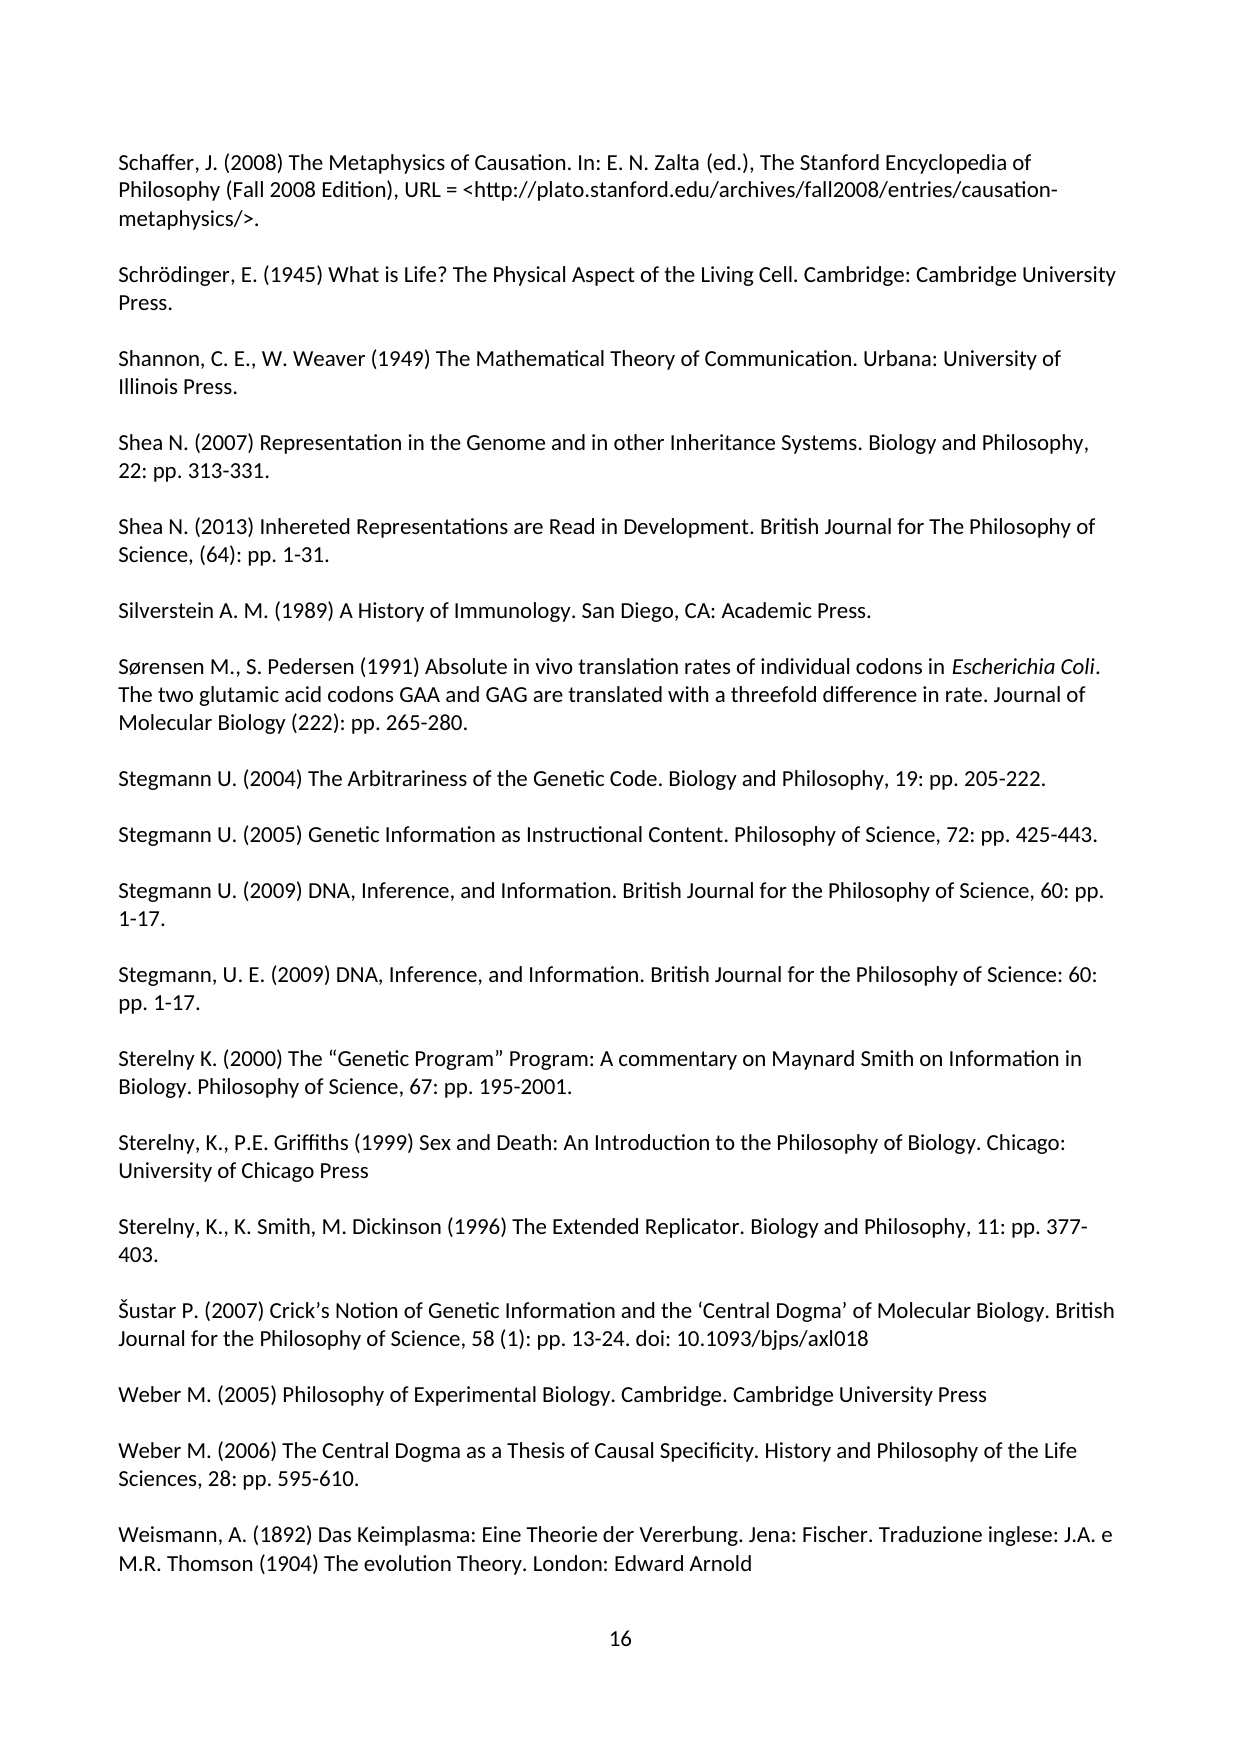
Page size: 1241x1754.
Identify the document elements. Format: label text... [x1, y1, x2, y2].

text Sørensen M., S. Pedersen (1991) Absolute in vivo translation rates of individual codons in Escherichia Coli. The two glutamic acid codons GAA and GAG are translated with a threefold difference in rate. Journal of Molecular Biology (222): pp. 265-280. [118, 652, 1122, 736]
text Schaffer, J. (2008) The Metaphysics of Causation. In: E. N. Zalta (ed.), The Stanford Encyclopedia of Philosophy (Fall 2008 Edition), URL = <http://plato.stanford.edu/archives/fall2008/entries/causation-metaphysics/>. [118, 148, 1122, 232]
text Stegmann U. (2005) Genetic Information as Instructional Content. Philosophy of Science, 72: pp. 425-443. [118, 820, 1122, 848]
text Schrödinger, E. (1945) What is Life? The Physical Aspect of the Living Cell. Cambridge: Cambridge University Press. [118, 260, 1122, 316]
text Stegmann, U. E. (2009) DNA, Inference, and Information. British Journal for the Philosophy of Science: 60: pp. 1-17. [118, 960, 1122, 1016]
text Shea N. (2013) Inhereted Representations are Read in Development. British Journal for The Philosophy of Science, (64): pp. 1-31. [118, 512, 1122, 568]
text Weismann, A. (1892) Das Keimplasma: Eine Theorie der Vererbung. Jena: Fischer. Traduzione inglese: J.A. e M.R. Thomson (1904) The evolution Theory. London: Edward Arnold [118, 1521, 1122, 1577]
text Stegmann U. (2004) The Arbitrariness of the Genetic Code. Biology and Philosophy, 19: pp. 205-222. [118, 764, 1122, 792]
text Weber M. (2006) The Central Dogma as a Thesis of Causal Specificity. History and Philosophy of the Life Sciences, 28: pp. 595-610. [118, 1437, 1122, 1493]
text Weber M. (2005) Philosophy of Experimental Biology. Cambridge. Cambridge University Press [118, 1381, 1122, 1408]
text Sterelny, K., K. Smith, M. Dickinson (1996) The Extended Replicator. Biology and Philosophy, 11: pp. 377-403. [118, 1212, 1122, 1268]
text Sterelny K. (2000) The “Genetic Program” Program: A commentary on Maynard Smith on Information in Biology. Philosophy of Science, 67: pp. 195-2001. [118, 1044, 1122, 1100]
text Shea N. (2007) Representation in the Genome and in other Inheritance Systems. Biology and Philosophy, 22: pp. 313-331. [118, 428, 1122, 484]
text Silverstein A. M. (1989) A History of Immunology. San Diego, CA: Academic Press. [118, 596, 1122, 624]
text Sterelny, K., P.E. Griffiths (1999) Sex and Death: An Introduction to the Philosophy of Biology. Chicago: University of Chicago Press [118, 1128, 1122, 1184]
text Šustar P. (2007) Crick’s Notion of Genetic Information and the ‘Central Dogma’ of Molecular Biology. British Journal for the Philosophy of Science, 58 (1): pp. 13-24. doi: 10.1093/bjps/axl018 [118, 1296, 1122, 1352]
text Stegmann U. (2009) DNA, Inference, and Information. British Journal for the Philosophy of Science, 60: pp. 1-17. [118, 876, 1122, 932]
text Shannon, C. E., W. Weaver (1949) The Mathematical Theory of Communication. Urbana: University of Illinois Press. [118, 344, 1122, 400]
